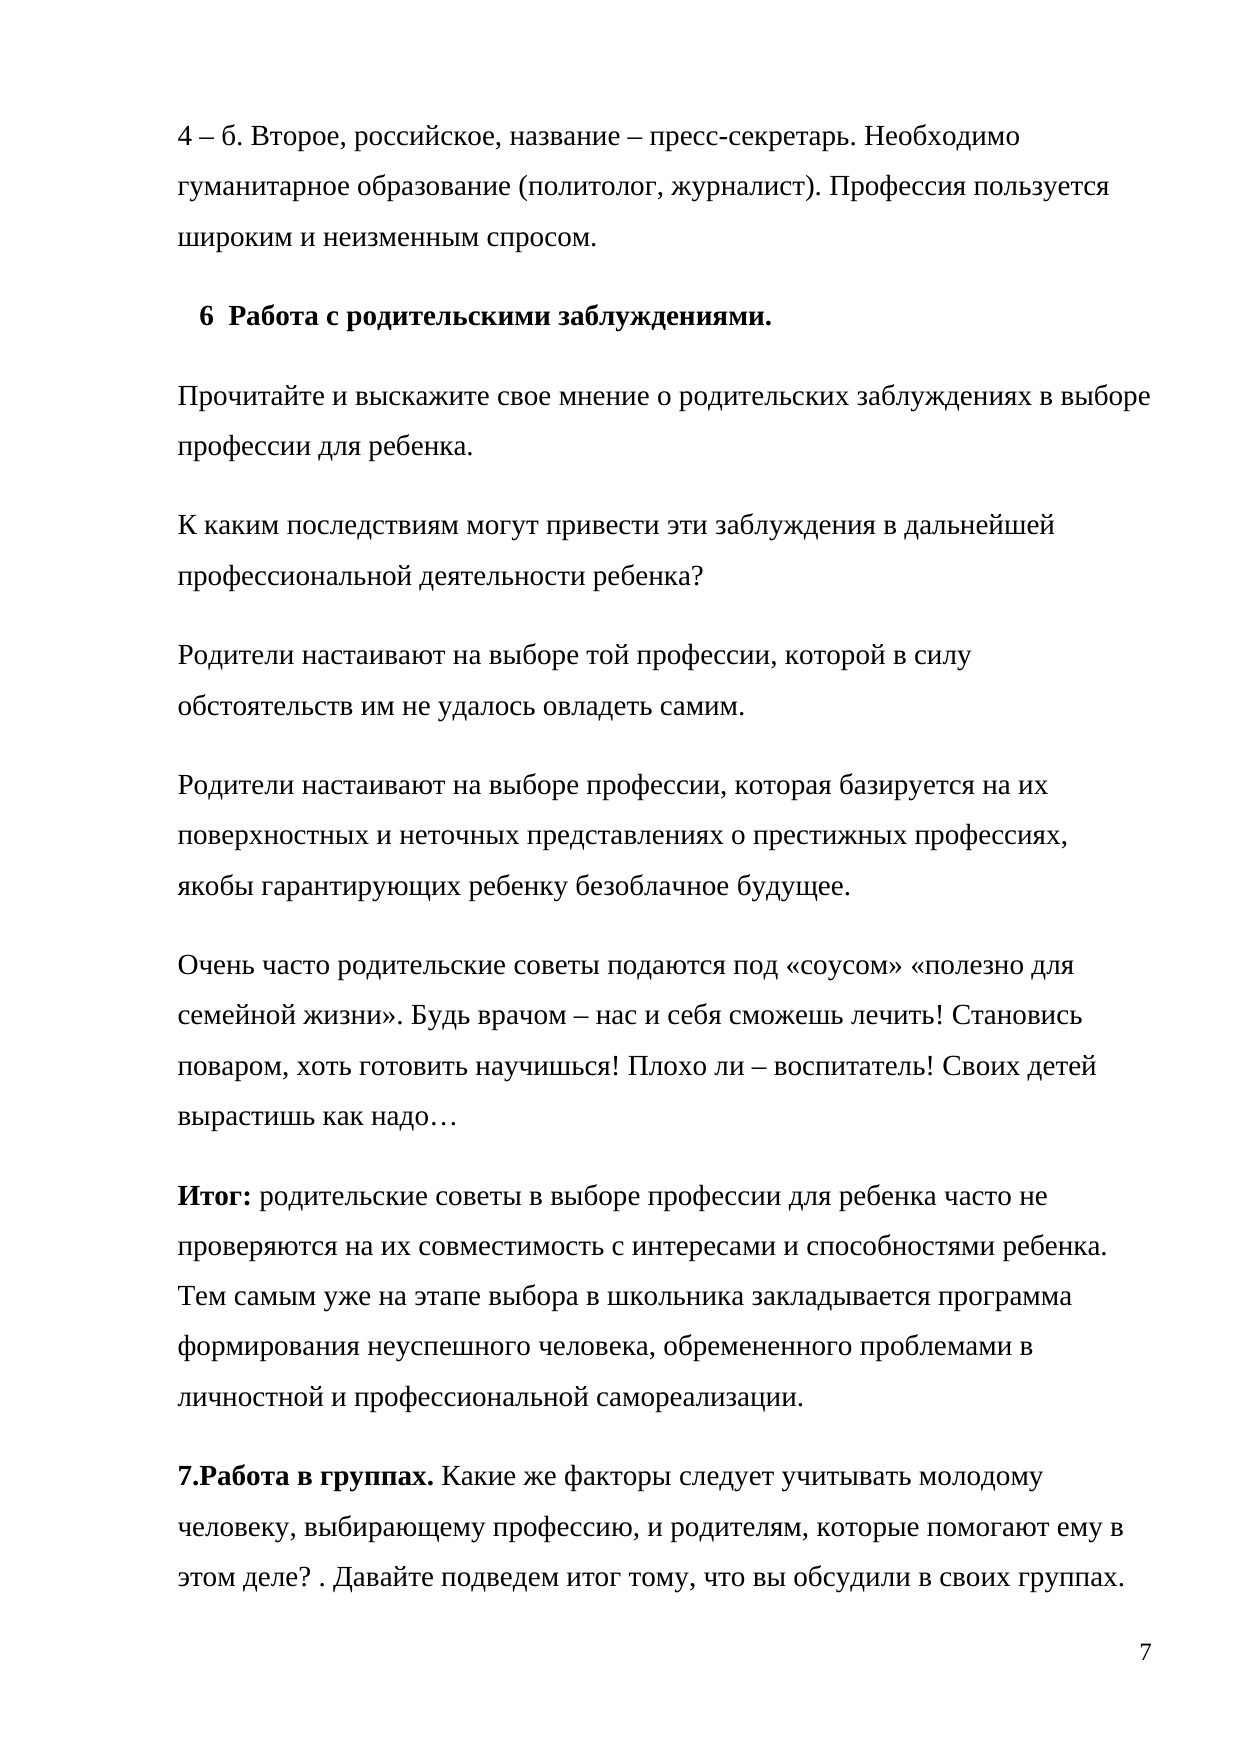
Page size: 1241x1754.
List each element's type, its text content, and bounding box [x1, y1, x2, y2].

text 6 Работа с родительскими заблуждениями. [177, 428, 1152, 462]
text Итог: родительские советы в выборе профессии для ребенка часто не проверяются на их совместимость с интересами и способностями ребенка. Тем самым уже на этапе выбора в школьника закладывается программа формирования неуспешного человека, обремененного проблемами в личностной и профессиональной самореализации. [177, 1307, 1152, 1542]
text Очень часто родительские советы подаются под «соусом» «полезно для семейной жизни». Будь врачом – нас и себя сможешь лечить! Становись поваром, хоть готовить научишься! Плохо ли – воспитатель! Своих детей вырастишь как надо… [177, 1077, 1152, 1261]
text 4 – б. Второе, российское, название – пресс-секретарь. Необходимо гуманитарное образование (политолог, журналист). Профессия пользуется широким и неизменным спросом. [177, 248, 1152, 382]
text Прочитайте и выскажите свое мнение о родительских заблуждениях в выборе профессии для ребенка. [177, 507, 1152, 591]
text Родители настаивают на выборе профессии, которая базируется на их поверхностных и неточных представлениях о престижных профессиях, якобы гарантирующих ребенку безоблачное будущее. [177, 897, 1152, 1031]
text Родители настаивают на выборе той профессии, которой в силу обстоятельств им не удалось овладеть самим. [177, 767, 1152, 851]
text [177, 118, 1152, 202]
text К каким последствиям могут привести эти заблуждения в дальнейшей профессиональной деятельности ребенка? [177, 637, 1152, 721]
